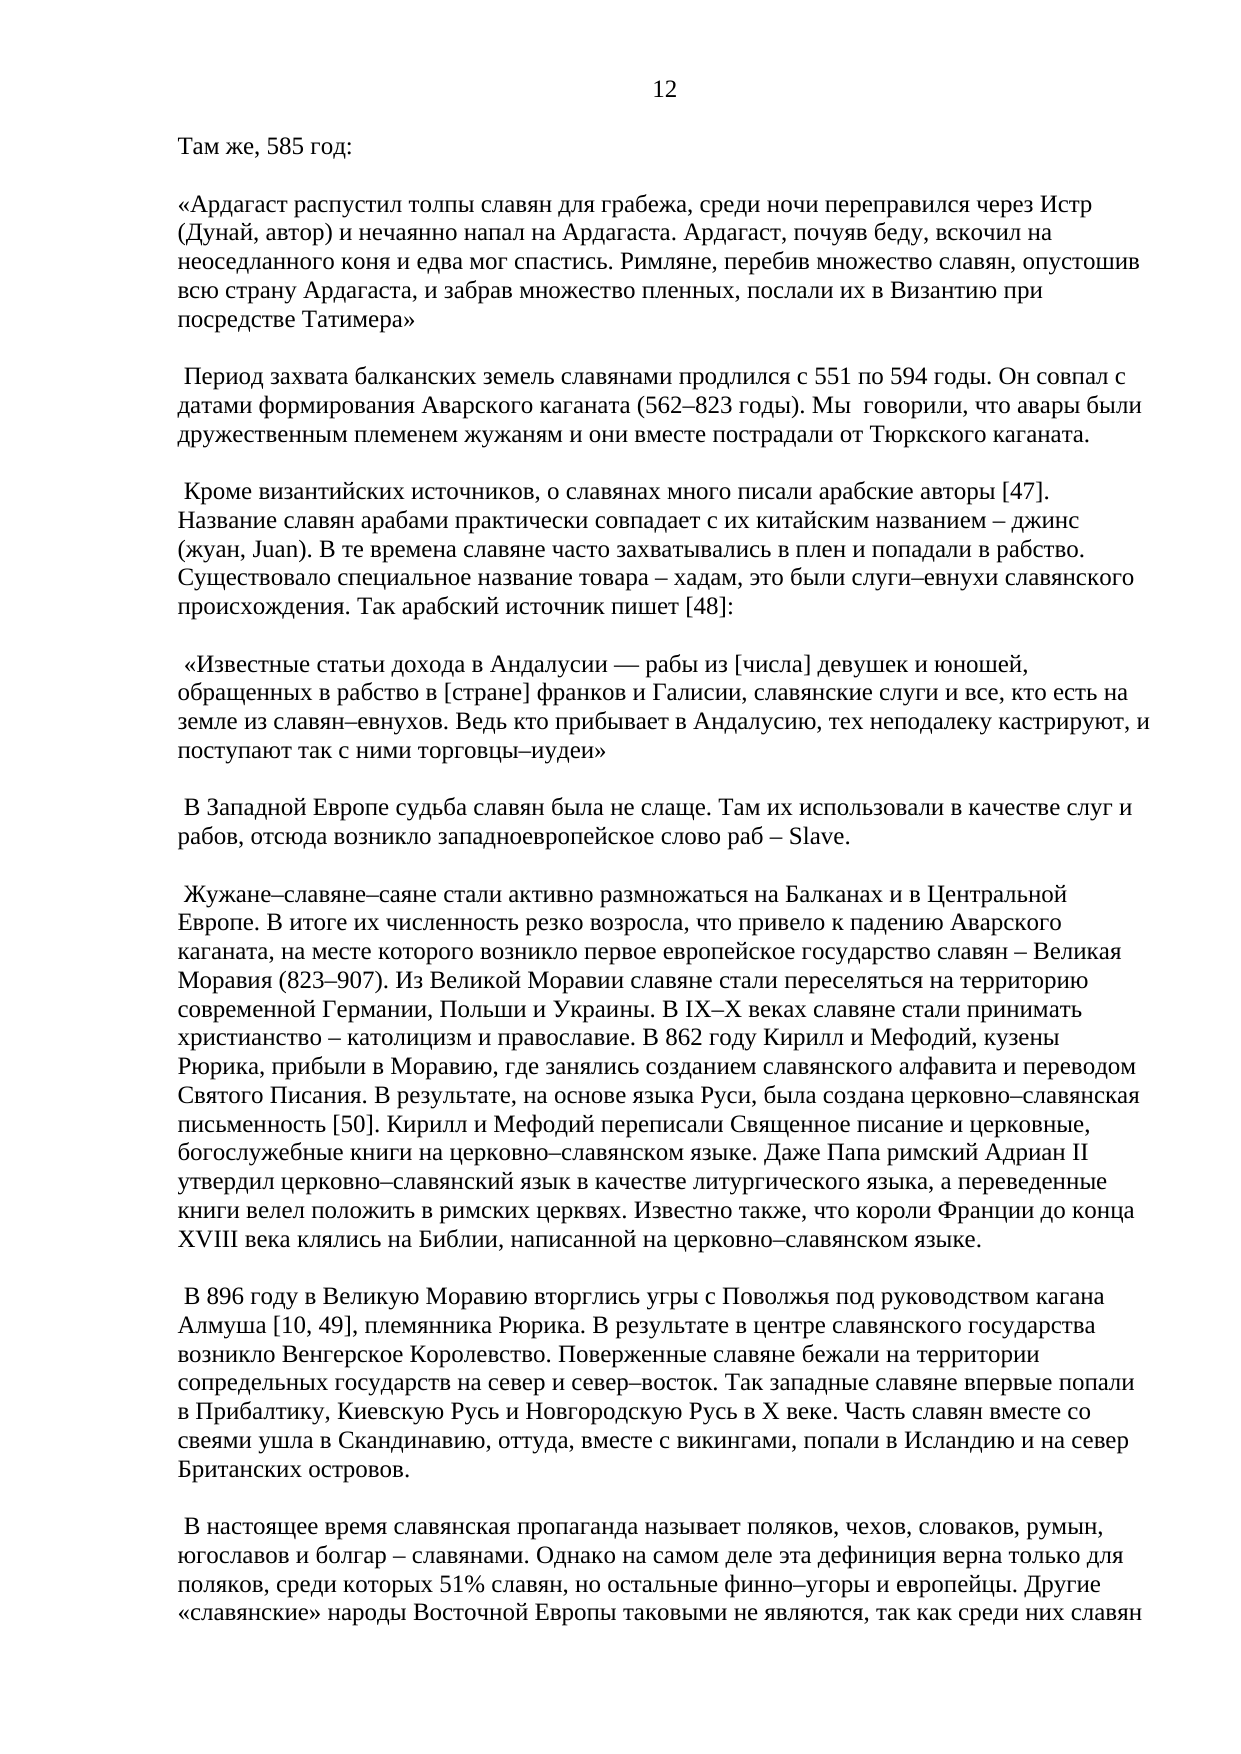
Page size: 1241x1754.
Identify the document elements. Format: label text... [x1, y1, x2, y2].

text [177, 1511, 1152, 1626]
text Там же, 585 год: [177, 131, 1152, 160]
text Период захвата балканских земель славянами продлился с 551 по 594 годы. Он совпал с датами формирования Аварского каганата (562–823 годы). Мы говорили, что авары были дружественным племенем жужаням и они вместе пострадали от Тюркского каганата. [177, 361, 1152, 447]
text «Ардагаст распустил толпы славян для грабежа, среди ночи переправился через Истр (Дунай, автор) и нечаянно напал на Ардагаста. Ардагаст, почуяв беду, вскочил на неоседланного коня и едва мог спастись. Римляне, перебив множество славян, опустошив всю страну Ардагаста, и забрав множество пленных, послали их в Византию при посредстве Татимера» [177, 189, 1152, 332]
text Жужане–славяне–саяне стали активно размножаться на Балканах и в Центральной Европе. В итоге их численность резко возросла, что привело к падению Аварского каганата, на месте которого возникло первое европейское государство славян – Великая Моравия (823–907). Из Великой Моравии славяне стали переселяться на территорию современной Германии, Польши и Украины. В IX–X веках славяне стали принимать христианство – католицизм и православие. В 862 году Кирилл и Мефодий, кузены Рюрика, прибыли в Моравию, где занялись созданием славянского алфавита и переводом Святого Писания. В результате, на основе языка Руси, была создана церковно–славянская письменность [50]. Кирилл и Мефодий переписали Священное писание и церковные, богослужебные книги на церковно–славянском языке. Даже Папа римский Адриан II утвердил церковно–славянский язык в качестве литургического языка, а переведенные книги велел положить в римских церквях. Известно также, что короли Франции до конца XVIII века клялись на Библии, написанной на церковно–славянском языке. [177, 879, 1152, 1252]
text «Известные статьи дохода в Андалусии — рабы из [числа] девушек и юношей, обращенных в рабство в [стране] франков и Галисии, славянские слуги и все, кто есть на земле из славян–евнухов. Ведь кто прибывает в Андалусию, тех неподалеку кастрируют, и поступают так с ними торговцы–иудеи» [177, 649, 1152, 764]
text В 896 году в Великую Моравию вторглись угры с Поволжья под руководством кагана Алмуша [10, 49], племянника Рюрика. В результате в центре славянского государства возникло Венгерское Королевство. Поверженные славяне бежали на территории сопредельных государств на север и север–восток. Так западные славяне впервые попали в Прибалтику, Киевскую Русь и Новгородскую Русь в Х веке. Часть славян вместе со свеями ушла в Скандинавию, оттуда, вместе с викингами, попали в Исландию и на север Британских островов. [177, 1281, 1152, 1482]
text Кроме византийских источников, о славянах много писали арабские авторы [47]. Название славян арабами практически совпадает с их китайским названием – джинс (жуан, Juan). В те времена славяне часто захватывались в плен и попадали в рабство. Существовало специальное название товара – хадам, это были слуги–евнухи славянского происхождения. Так арабский источник пишет [48]: [177, 476, 1152, 620]
text В Западной Европе судьба славян была не слаще. Там их использовали в качестве слуг и рабов, отсюда возникло западноевропейское слово раб – Slave. [177, 792, 1152, 850]
